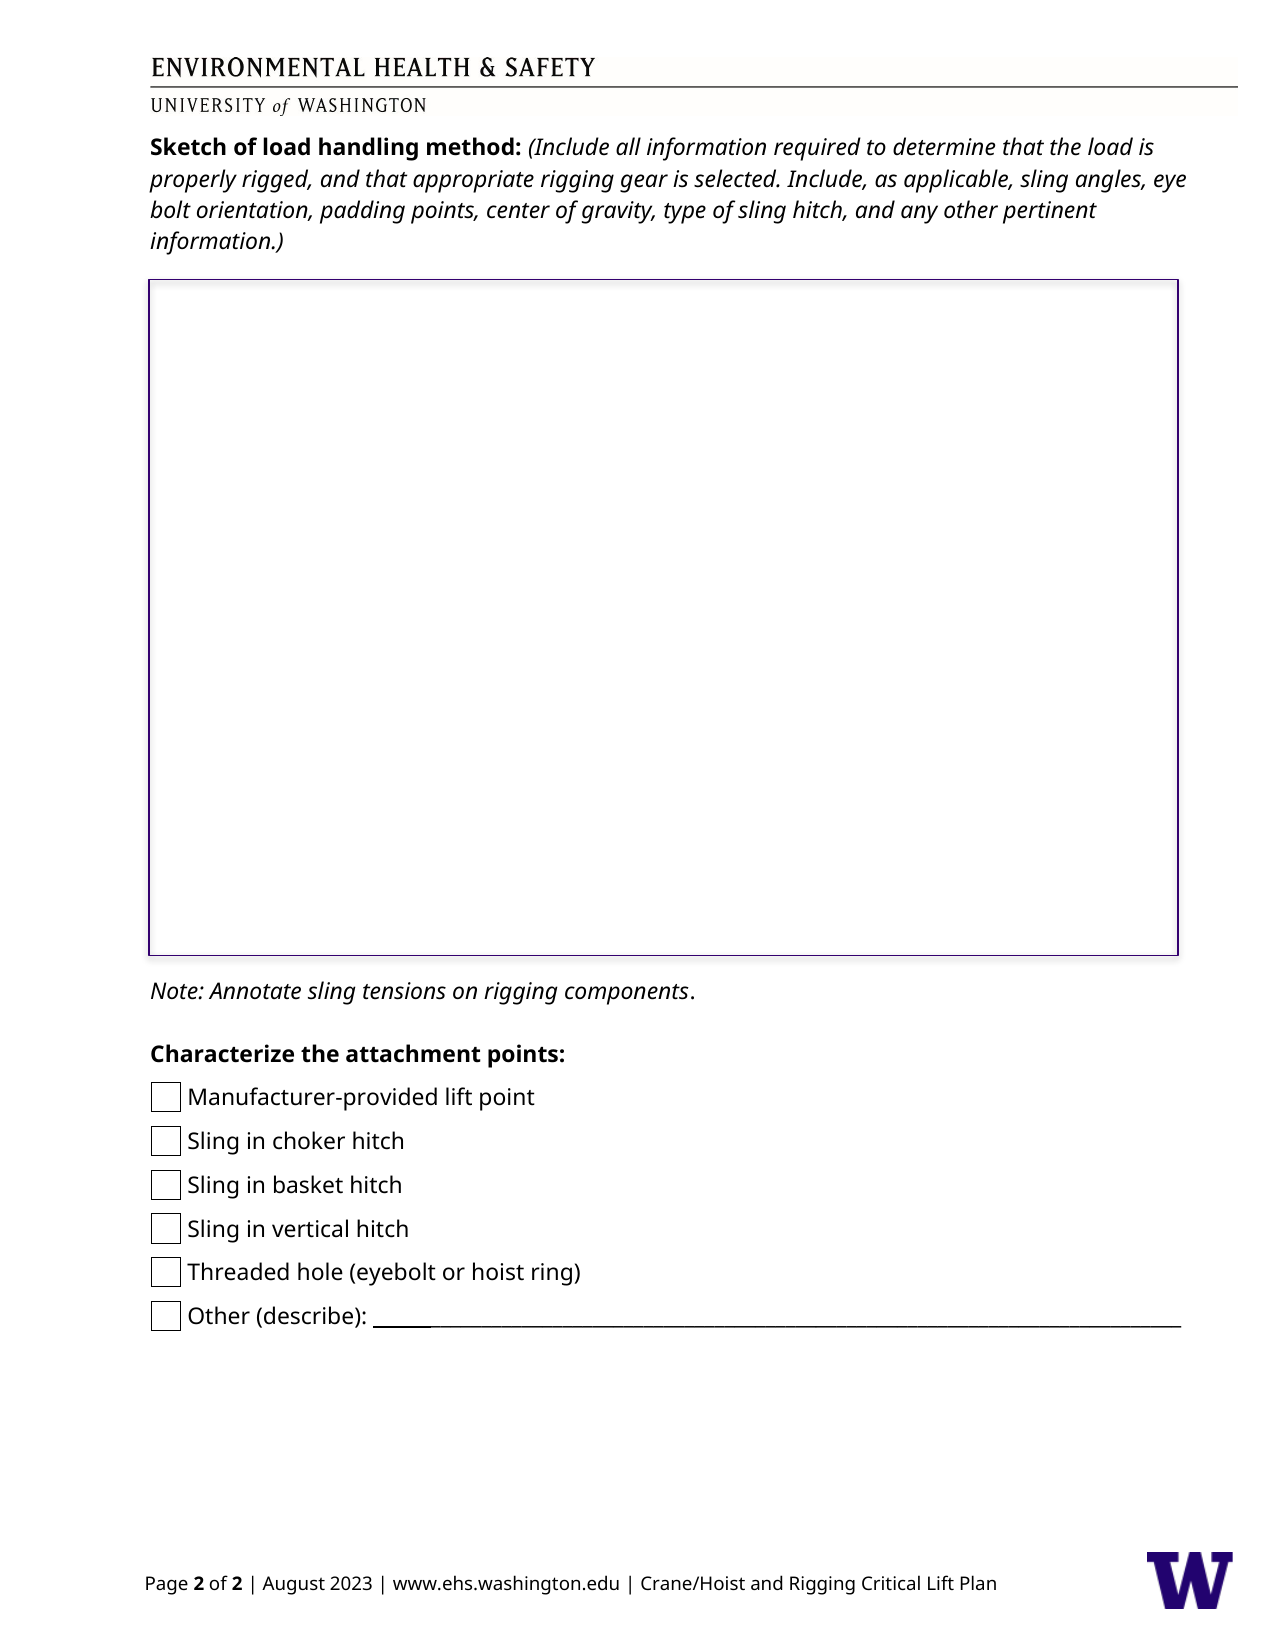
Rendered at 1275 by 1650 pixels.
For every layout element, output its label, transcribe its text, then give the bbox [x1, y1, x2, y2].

text Other (describe): __________________________________________________________________________ [150, 1300, 1200, 1331]
text Threaded hole (eyebolt or hoist ring) [150, 1256, 1200, 1287]
text Sling in choker hitch [150, 1125, 1200, 1156]
text Note: Annotate sling tensions on rigging components. [150, 256, 1200, 1006]
text Sling in basket hitch [150, 1169, 1200, 1200]
text Characterize the attachment points: [150, 1037, 1200, 1069]
text Sling in vertical hitch [150, 1212, 1200, 1244]
text Manufacturer-provided lift point [150, 1081, 1200, 1112]
picture [150, 57, 1238, 116]
text Sketch of load handling method: (Include all information required to determine that the load is properly rigged, and that appropriate rigging gear is selected. Include, as applicable, sling angles, eye bolt orientation, padding points, center of gravity, type of sling hitch, and any other pertinent information.) [150, 131, 1200, 256]
